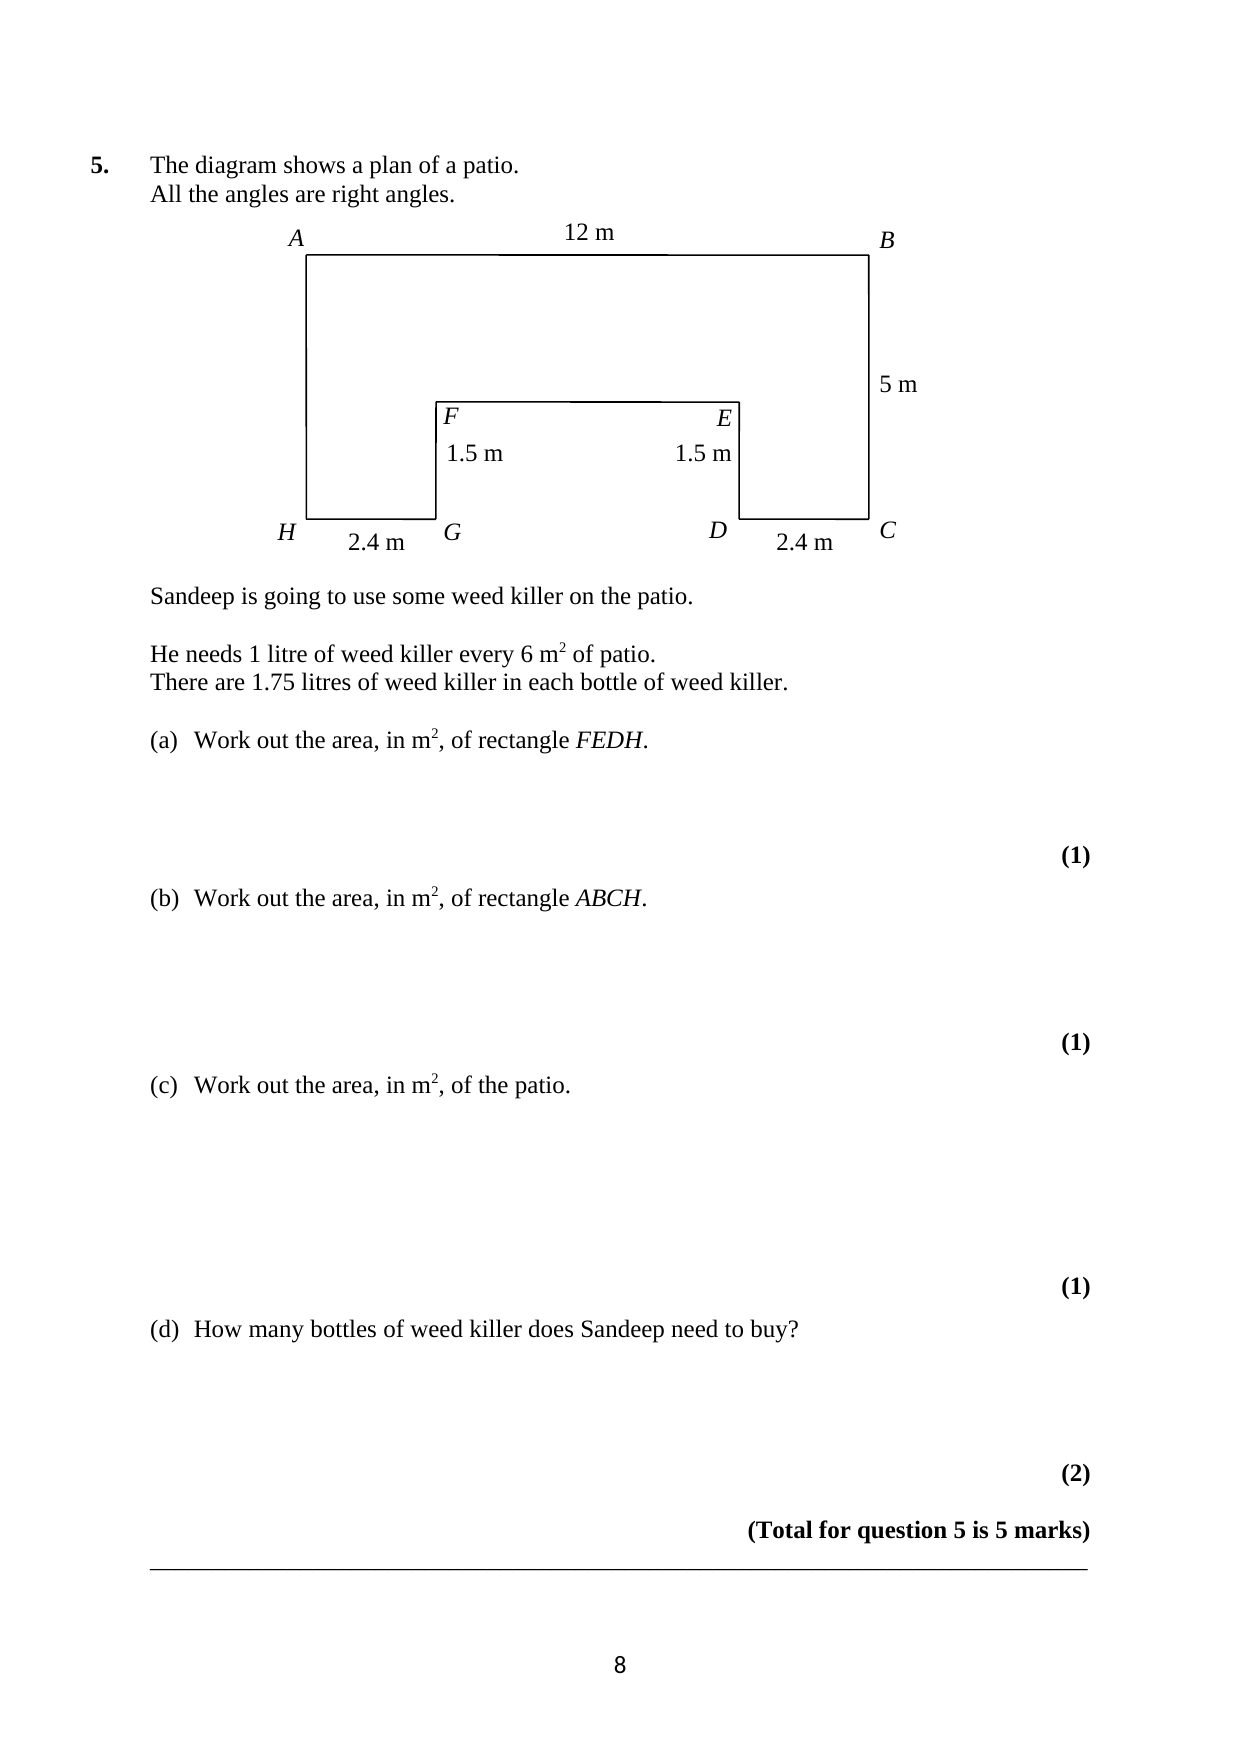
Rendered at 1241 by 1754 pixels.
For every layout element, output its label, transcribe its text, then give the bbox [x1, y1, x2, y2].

text Sandeep is going to use some weed killer on the patio. [150, 581, 1090, 610]
text (1) [150, 840, 1090, 869]
text (1) [150, 1271, 1090, 1300]
text ___________________________________________________________________________ [150, 1544, 1090, 1573]
text (d) How many bottles of weed killer does Sandeep need to buy? [150, 1314, 1090, 1343]
text (c) Work out the area, in m2, of the patio. [150, 1070, 1090, 1099]
text There are 1.75 litres of weed killer in each bottle of weed killer. [150, 667, 1090, 696]
text (1) [150, 1027, 1090, 1056]
text He needs 1 litre of weed killer every 6 m2 of patio. [150, 639, 1090, 667]
text All the angles are right angles. [150, 179, 1090, 207]
text 5. The diagram shows a plan of a patio. [90, 150, 1090, 179]
text (Total for question 5 is 5 marks) [150, 1516, 1090, 1544]
text (2) [150, 1458, 1090, 1487]
text (a) Work out the area, in m2, of rectangle FEDH. [150, 725, 1090, 754]
text (b) Work out the area, in m2, of rectangle ABCH. [150, 883, 1090, 912]
